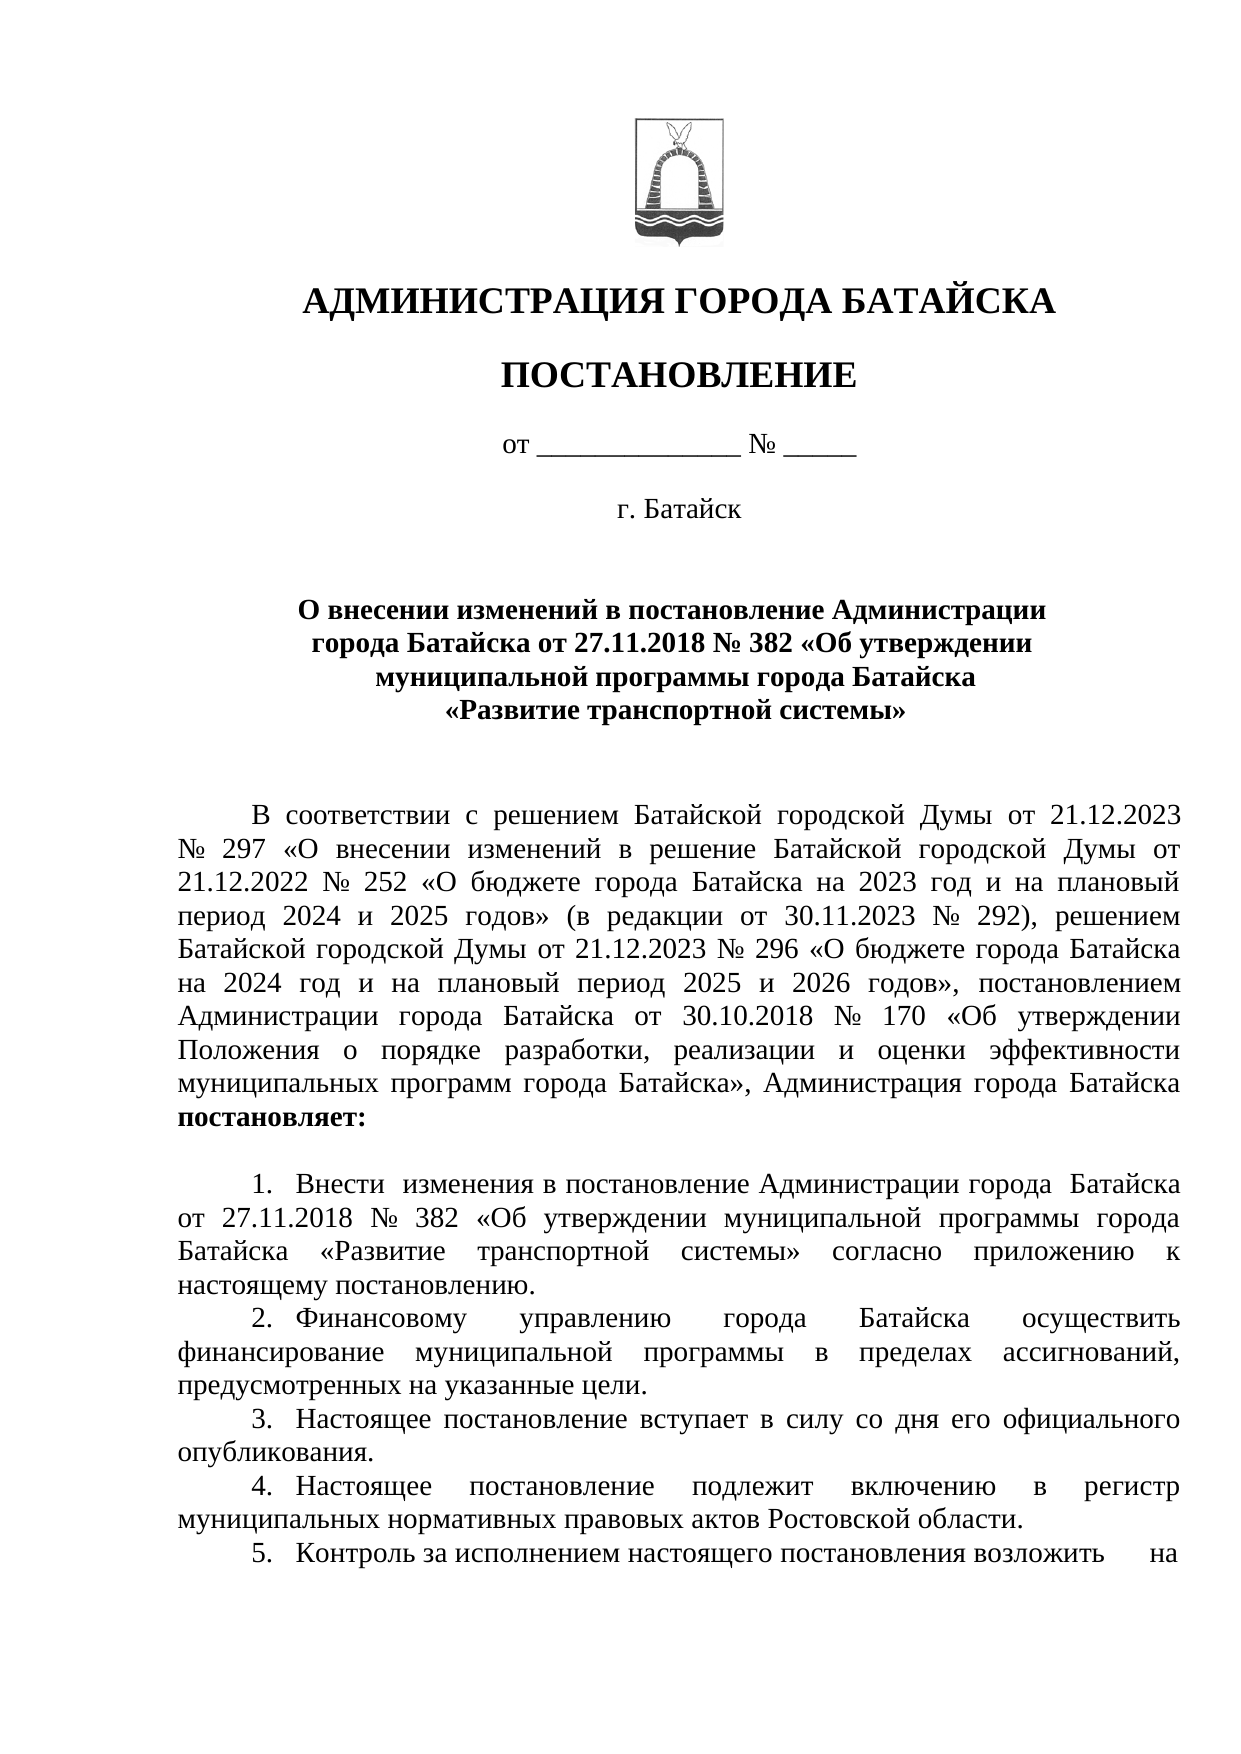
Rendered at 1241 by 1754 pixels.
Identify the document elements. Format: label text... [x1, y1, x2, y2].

text г. Батайск [177, 491, 1181, 525]
text от ______________ № _____ [177, 427, 1181, 460]
text ПОСТАНОВЛЕНИЕ [177, 352, 1181, 395]
text АДМИНИСТРАЦИЯ ГОРОДА БАТАЙСКА [177, 278, 1181, 321]
text В соответствии с решением Батайской городской Думы от 21.12.2023 № 297 «О внесении изменений в решение Батайской городской Думы от 21.12.2022 № 252 «О бюджете города Батайска на 2023 год и на плановый период 2024 и 2025 годов» (в редакции от 30.11.2023 № 292), решением Батайской городской Думы от 21.12.2023 № 296 «О бюджете города Батайска на 2024 год и на плановый период 2025 и 2026 годов», постановлением Администрации города Батайска от 30.10.2018 № 170 «Об утверждении Положения о порядке разработки, реализации и оценки эффективности муниципальных программ города Батайска», Администрация города Батайска постановляет: [177, 797, 1181, 1133]
text 2. Финансовому управлению города Батайска осуществить финансирование муниципальной программы в пределах ассигнований, предусмотренных на указанные цели. [177, 1300, 1181, 1401]
text 5. Контроль за исполнением настоящего постановления возложить на [177, 1535, 1181, 1569]
table_header О внесении изменений в постановление Администрации города Батайска от 27.11.2018 № 382 «Об утверждении муниципальной программы города Батайска «Развитие транспортной системы» [177, 592, 1167, 797]
text 4. Настоящее постановление подлежит включению в регистр муниципальных нормативных правовых актов Ростовской области. [177, 1468, 1181, 1535]
picture [634, 118, 724, 247]
text 3. Настоящее постановление вступает в силу со дня его официального опубликования. [177, 1401, 1181, 1468]
text 1. Внести изменения в постановление Администрации города Батайска от 27.11.2018 № 382 «Об утверждении муниципальной программы города Батайска «Развитие транспортной системы» согласно приложению к настоящему постановлению. [177, 1166, 1181, 1300]
